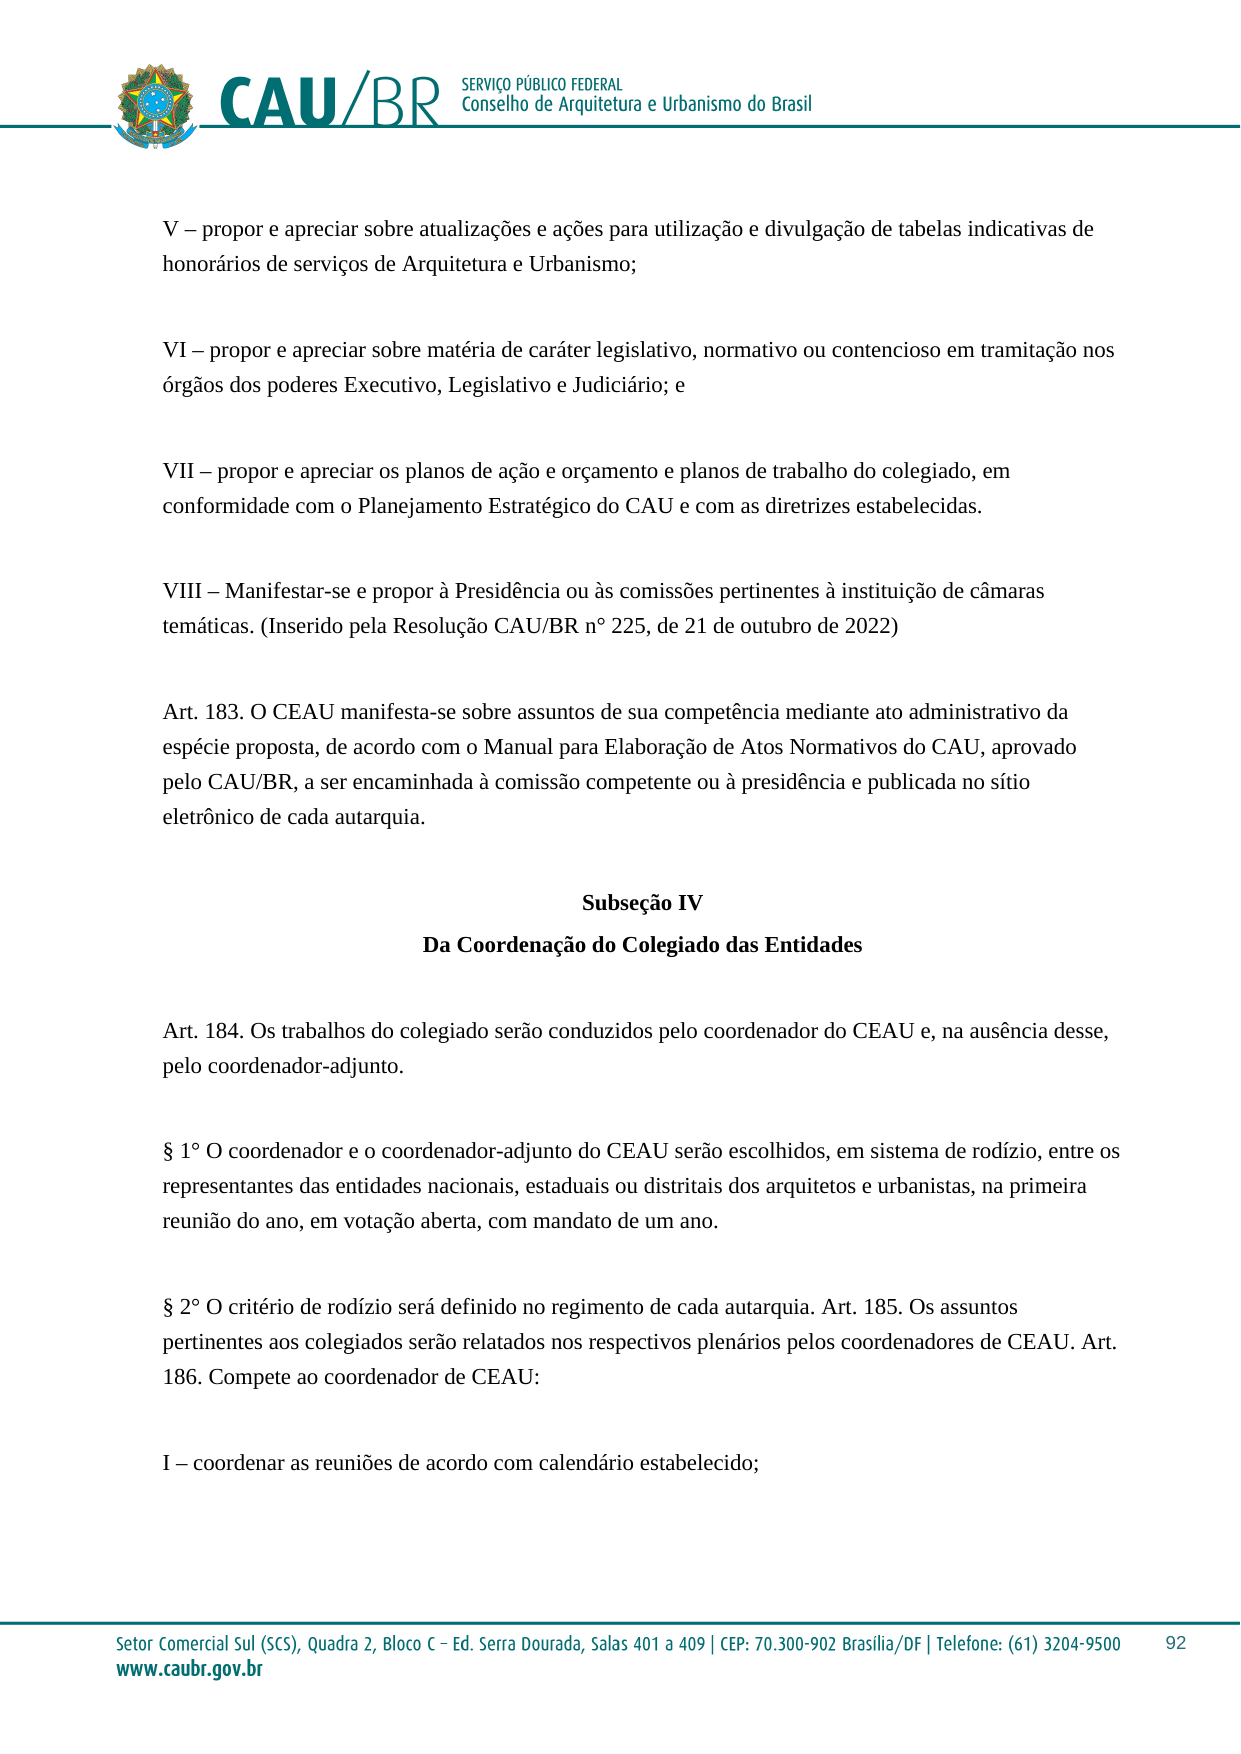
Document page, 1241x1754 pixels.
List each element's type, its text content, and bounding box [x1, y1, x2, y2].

text Art. 183. O CEAU manifesta-se sobre assuntos de sua competência mediante ato administrativo da espécie proposta, de acordo com o Manual para Elaboração de Atos Normativos do CAU, aprovado pelo CAU/BR, a ser encaminhada à comissão competente ou à presidência e publicada no sítio eletrônico de cada autarquia. [162, 689, 1123, 829]
text VI – propor e apreciar sobre matéria de caráter legislativo, normativo ou contencioso em tramitação nos órgãos dos poderes Executivo, Legislativo e Judiciário; e [162, 327, 1123, 397]
text Da Coordenação do Colegiado das Entidades [162, 923, 1123, 958]
text § 1° O coordenador e o coordenador-adjunto do CEAU serão escolhidos, em sistema de rodízio, entre os representantes das entidades nacionais, estaduais ou distritais dos arquitetos e urbanistas, na primeira reunião do ano, em votação aberta, com mandato de um ano. [162, 1129, 1123, 1234]
picture [0, 0, 1241, 177]
text V – propor e apreciar sobre atualizações e ações para utilização e divulgação de tabelas indicativas de honorários de serviços de Arquitetura e Urbanismo; [162, 207, 1123, 277]
text Art. 184. Os trabalhos do colegiado serão conduzidos pelo coordenador do CEAU e, na ausência desse, pelo coordenador-adjunto. [162, 1008, 1123, 1078]
text VIII – Manifestar-se e propor à Presidência ou às comissões pertinentes à instituição de câmaras temáticas. (Inserido pela Resolução CAU/BR n° 225, de 21 de outubro de 2022) [162, 569, 1123, 639]
text VII – propor e apreciar os planos de ação e orçamento e planos de trabalho do colegiado, em conformidade com o Planejamento Estratégico do CAU e com as diretrizes estabelecidas. [162, 448, 1123, 518]
text § 2° O critério de rodízio será definido no regimento de cada autarquia. Art. 185. Os assuntos pertinentes aos colegiados serão relatados nos respectivos plenários pelos coordenadores de CEAU. Art. 186. Compete ao coordenador de CEAU: [162, 1284, 1123, 1389]
picture [0, 1579, 1240, 1754]
text Subseção IV [162, 880, 1123, 915]
text I – coordenar as reuniões de acordo com calendário estabelecido; [162, 1440, 1123, 1475]
